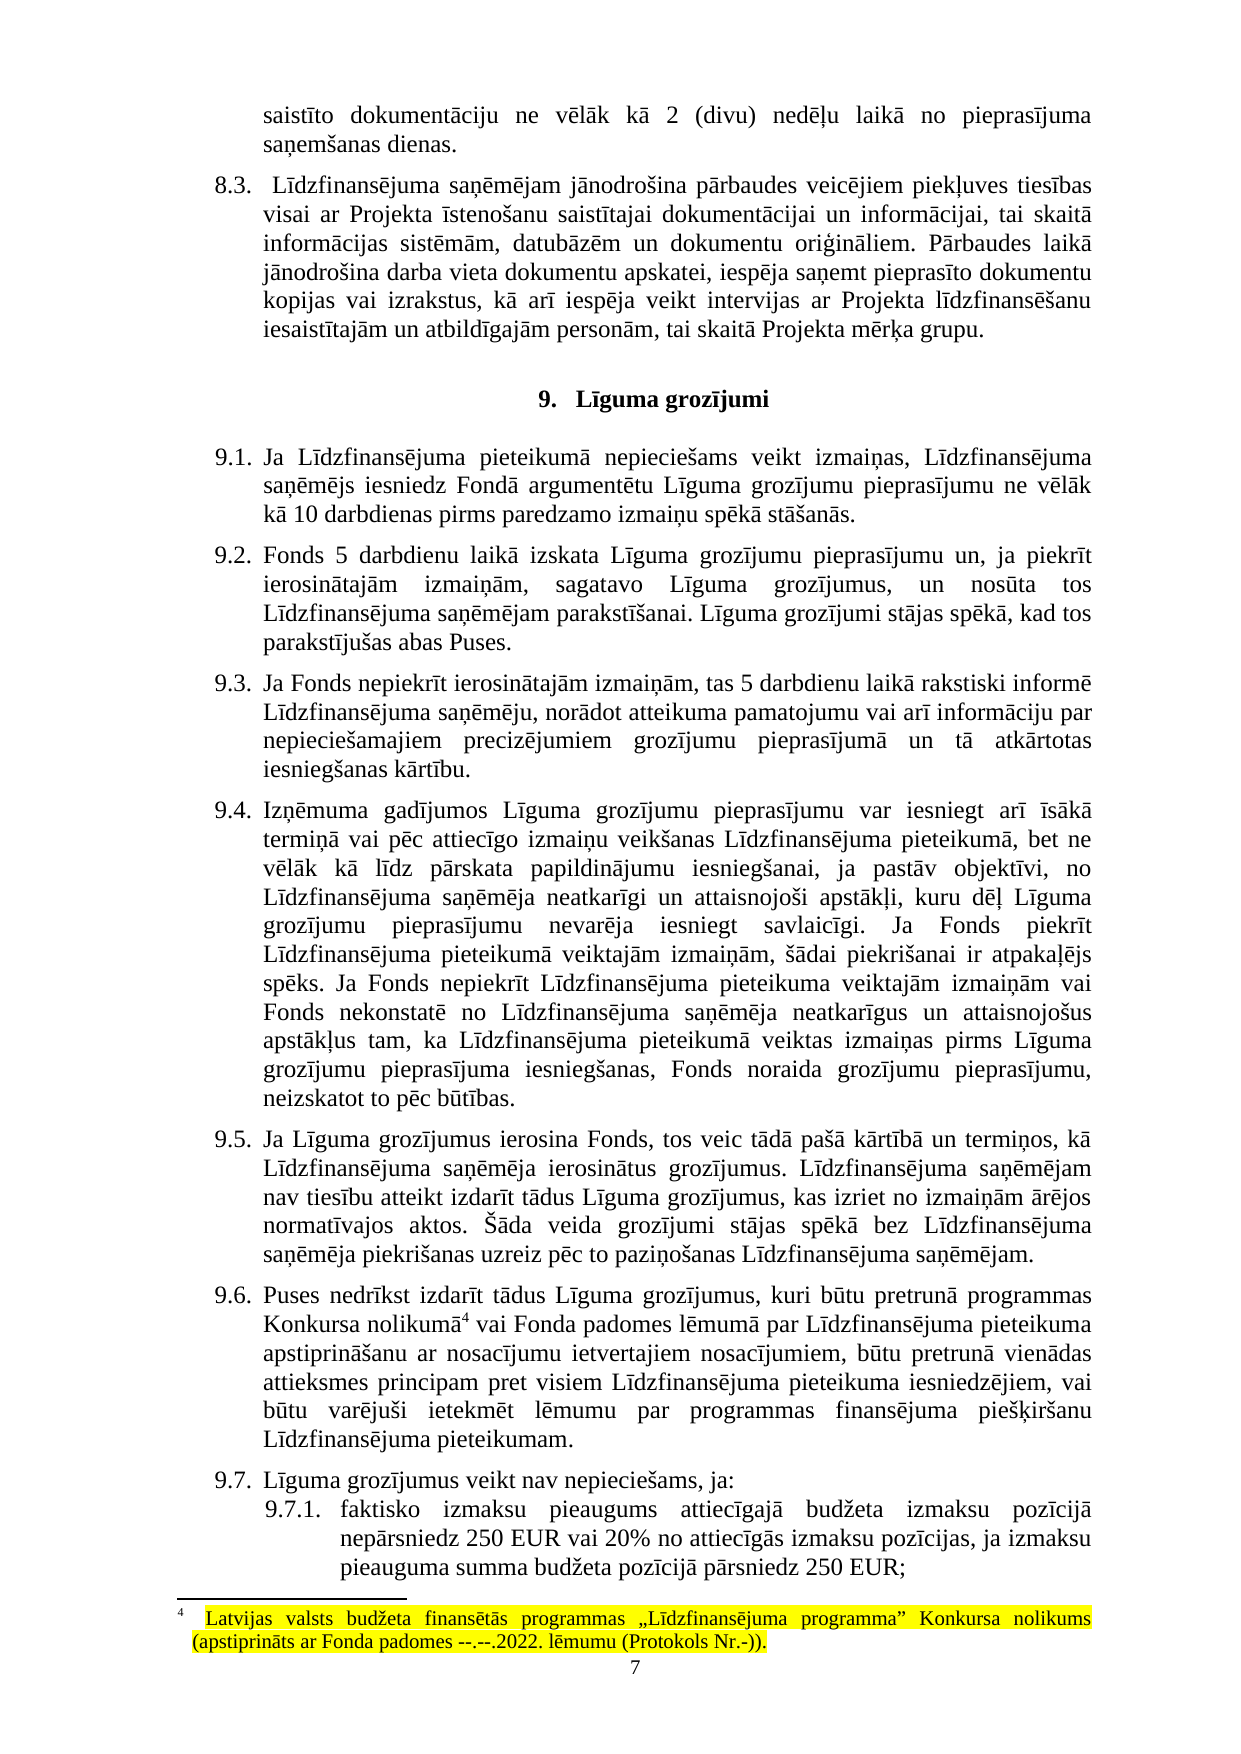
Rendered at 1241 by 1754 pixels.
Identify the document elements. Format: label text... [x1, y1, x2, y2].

list Līguma grozījumus veikt nav nepieciešams, ja: [214, 1465, 1092, 1494]
list Līguma grozījumi [215, 384, 1092, 413]
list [214, 100, 1092, 158]
list faktisko izmaksu pieaugums attiecīgajā budžeta izmaksu pozīcijā nepārsniedz 250 EUR vai 20% no attiecīgās izmaksu pozīcijas, ja izmaksu pieauguma summa budžeta pozīcijā pārsniedz 250 EUR; [265, 1494, 1092, 1580]
list Ja Līguma grozījumus ierosina Fonds, tos veic tādā pašā kārtībā un termiņos, kā Līdzfinansējuma saņēmēja ierosinātus grozījumus. Līdzfinansējuma saņēmējam nav tiesību atteikt izdarīt tādus Līguma grozījumus, kas izriet no izmaiņām ārējos normatīvajos aktos. Šāda veida grozījumi stājas spēkā bez Līdzfinansējuma saņēmēja piekrišanas uzreiz pēc to paziņošanas Līdzfinansējuma saņēmējam. [214, 1124, 1092, 1268]
list Fonds 5 darbdienu laikā izskata Līguma grozījumu pieprasījumu un, ja piekrīt ierosinātajām izmaiņām, sagatavo Līguma grozījumus, un nosūta tos Līdzfinansējuma saņēmējam parakstīšanai. Līguma grozījumi stājas spēkā, kad tos parakstījušas abas Puses. [214, 540, 1092, 655]
list Izņēmuma gadījumos Līguma grozījumu pieprasījumu var iesniegt arī īsākā termiņā vai pēc attiecīgo izmaiņu veikšanas Līdzfinansējuma pieteikumā, bet ne vēlāk kā līdz pārskata papildinājumu iesniegšanai, ja pastāv objektīvi, no Līdzfinansējuma saņēmēja neatkarīgi un attaisnojoši apstākļi, kuru dēļ Līguma grozījumu pieprasījumu nevarēja iesniegt savlaicīgi. Ja Fonds piekrīt Līdzfinansējuma pieteikumā veiktajām izmaiņām, šādai piekrišanai ir atpakaļējs spēks. Ja Fonds nepiekrīt Līdzfinansējuma pieteikuma veiktajām izmaiņām vai Fonds nekonstatē no Līdzfinansējuma saņēmēja neatkarīgus un attaisnojošus apstākļus tam, ka Līdzfinansējuma pieteikumā veiktas izmaiņas pirms Līguma grozījumu pieprasījuma iesniegšanas, Fonds noraida grozījumu pieprasījumu, neizskatot to pēc būtības. [214, 795, 1092, 1112]
list Ja Fonds nepiekrīt ierosinātajām izmaiņām, tas 5 darbdienu laikā rakstiski informē Līdzfinansējuma saņēmēju, norādot atteikuma pamatojumu vai arī informāciju par nepieciešamajiem precizējumiem grozījumu pieprasījumā un tā atkārtotas iesniegšanas kārtību. [214, 668, 1092, 783]
list Ja Līdzfinansējuma pieteikumā nepieciešams veikt izmaiņas, Līdzfinansējuma saņēmējs iesniedz Fondā argumentētu Līguma grozījumu pieprasījumu ne vēlāk kā 10 darbdienas pirms paredzamo izmaiņu spēkā stāšanās. [215, 442, 1092, 528]
list Līdzfinansējuma saņēmējam jānodrošina pārbaudes veicējiem piekļuves tiesības visai ar Projekta īstenošanu saistītajai dokumentācijai un informācijai, tai skaitā informācijas sistēmām, datubāzēm un dokumentu oriģināliem. Pārbaudes laikā jānodrošina darba vieta dokumentu apskatei, iespēja saņemt pieprasīto dokumentu kopijas vai izrakstus, kā arī iespēja veikt intervijas ar Projekta līdzfinansēšanu iesaistītajām un atbildīgajām personām, tai skaitā Projekta mērķa grupu. [214, 170, 1092, 343]
list Puses nedrīkst izdarīt tādus Līguma grozījumus, kuri būtu pretrunā programmas Konkursa nolikumā vai Fonda padomes lēmumā par Līdzfinansējuma pieteikuma apstiprināšanu ar nosacījumu ietvertajiem nosacījumiem, būtu pretrunā vienādas attieksmes principam pret visiem Līdzfinansējuma pieteikuma iesniedzējiem, vai būtu varējuši ietekmēt lēmumu par programmas finansējuma piešķiršanu Līdzfinansējuma pieteikumam. [214, 1280, 1092, 1453]
